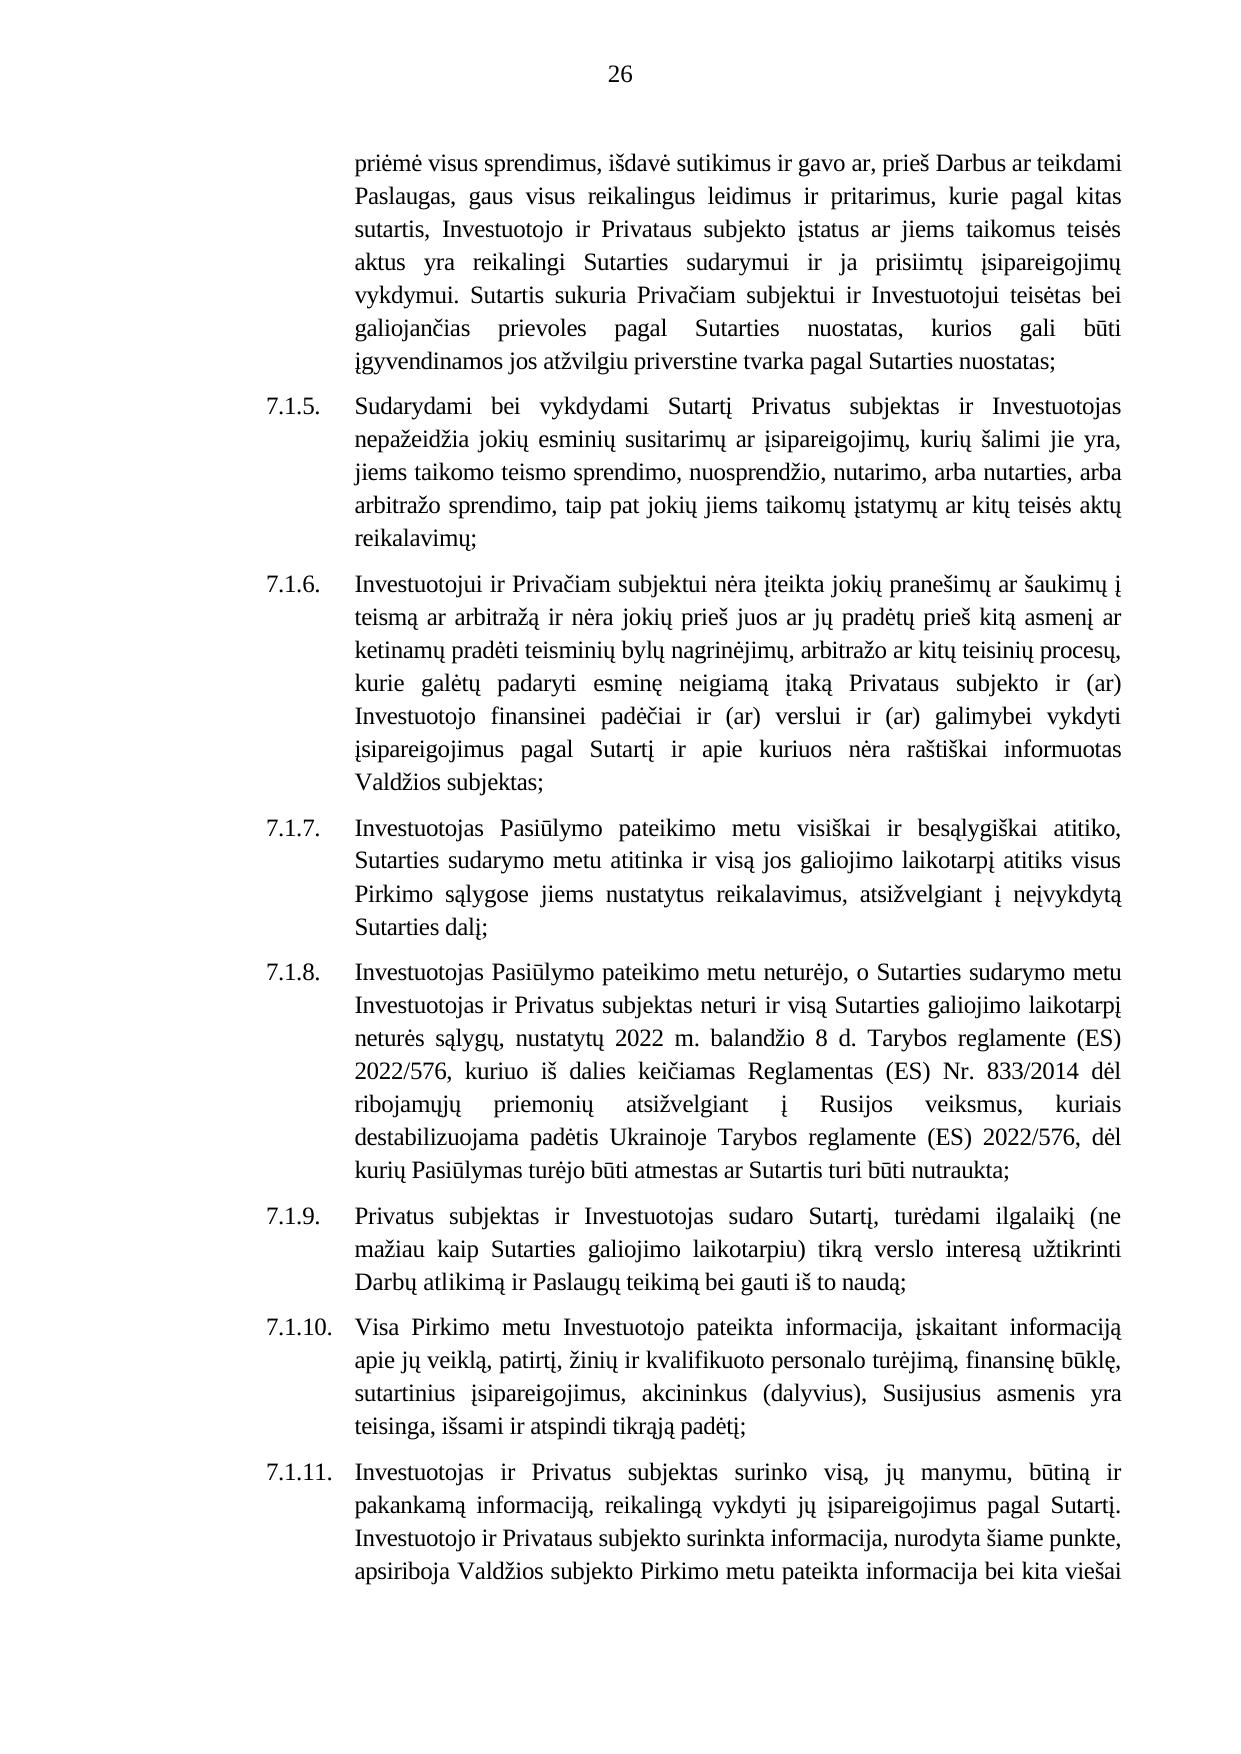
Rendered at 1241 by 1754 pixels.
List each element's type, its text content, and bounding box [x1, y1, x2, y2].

text Investuotojas Pasiūlymo pateikimo metu visiškai ir besąlygiškai atitiko, Sutarties sudarymo metu atitinka ir visą jos galiojimo laikotarpį atitiks visus Pirkimo sąlygose jiems nustatytus reikalavimus, atsižvelgiant į neįvykdytą Sutarties dalį; [266, 813, 1122, 940]
text Investuotojui ir Privačiam subjektui nėra įteikta jokių pranešimų ar šaukimų į teismą ar arbitražą ir nėra jokių prieš juos ar jų pradėtų prieš kitą asmenį ar ketinamų pradėti teisminių bylų nagrinėjimų, arbitražo ar kitų teisinių procesų, kurie galėtų padaryti esminę neigiamą įtaką Privataus subjekto ir (ar) Investuotojo finansinei padėčiai ir (ar) verslui ir (ar) galimybei vykdyti įsipareigojimus pagal Sutartį ir apie kuriuos nėra raštiškai informuotas Valdžios subjektas; [266, 569, 1122, 796]
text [266, 148, 1122, 374]
text Privatus subjektas ir Investuotojas sudaro Sutartį, turėdami ilgalaikį (ne mažiau kaip Sutarties galiojimo laikotarpiu) tikrą verslo interesą užtikrinti Darbų atlikimą ir Paslaugų teikimą bei gauti iš to naudą; [266, 1201, 1122, 1296]
text Sudarydami bei vykdydami Sutartį Privatus subjektas ir Investuotojas nepažeidžia jokių esminių susitarimų ar įsipareigojimų, kurių šalimi jie yra, jiems taikomo teismo sprendimo, nuosprendžio, nutarimo, arba nutarties, arba arbitražo sprendimo, taip pat jokių jiems taikomų įstatymų ar kitų teisės aktų reikalavimų; [266, 391, 1122, 552]
text Visa Pirkimo metu Investuotojo pateikta informacija, įskaitant informaciją apie jų veiklą, patirtį, žinių ir kvalifikuoto personalo turėjimą, finansinę būklę, sutartinius įsipareigojimus, akcininkus (dalyvius), Susijusius asmenis yra teisinga, išsami ir atspindi tikrąją padėtį; [266, 1312, 1122, 1440]
text Investuotojas Pasiūlymo pateikimo metu neturėjo, o Sutarties sudarymo metu Investuotojas ir Privatus subjektas neturi ir visą Sutarties galiojimo laikotarpį neturės sąlygų, nustatytų 2022 m. balandžio 8 d. Tarybos reglamente (ES) 2022/576, kuriuo iš dalies keičiamas Reglamentas (ES) Nr. 833/2014 dėl ribojamųjų priemonių atsižvelgiant į Rusijos veiksmus, kuriais destabilizuojama padėtis Ukrainoje Tarybos reglamente (ES) 2022/576, dėl kurių Pasiūlymas turėjo būti atmestas ar Sutartis turi būti nutraukta; [266, 957, 1122, 1184]
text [266, 1457, 1122, 1585]
